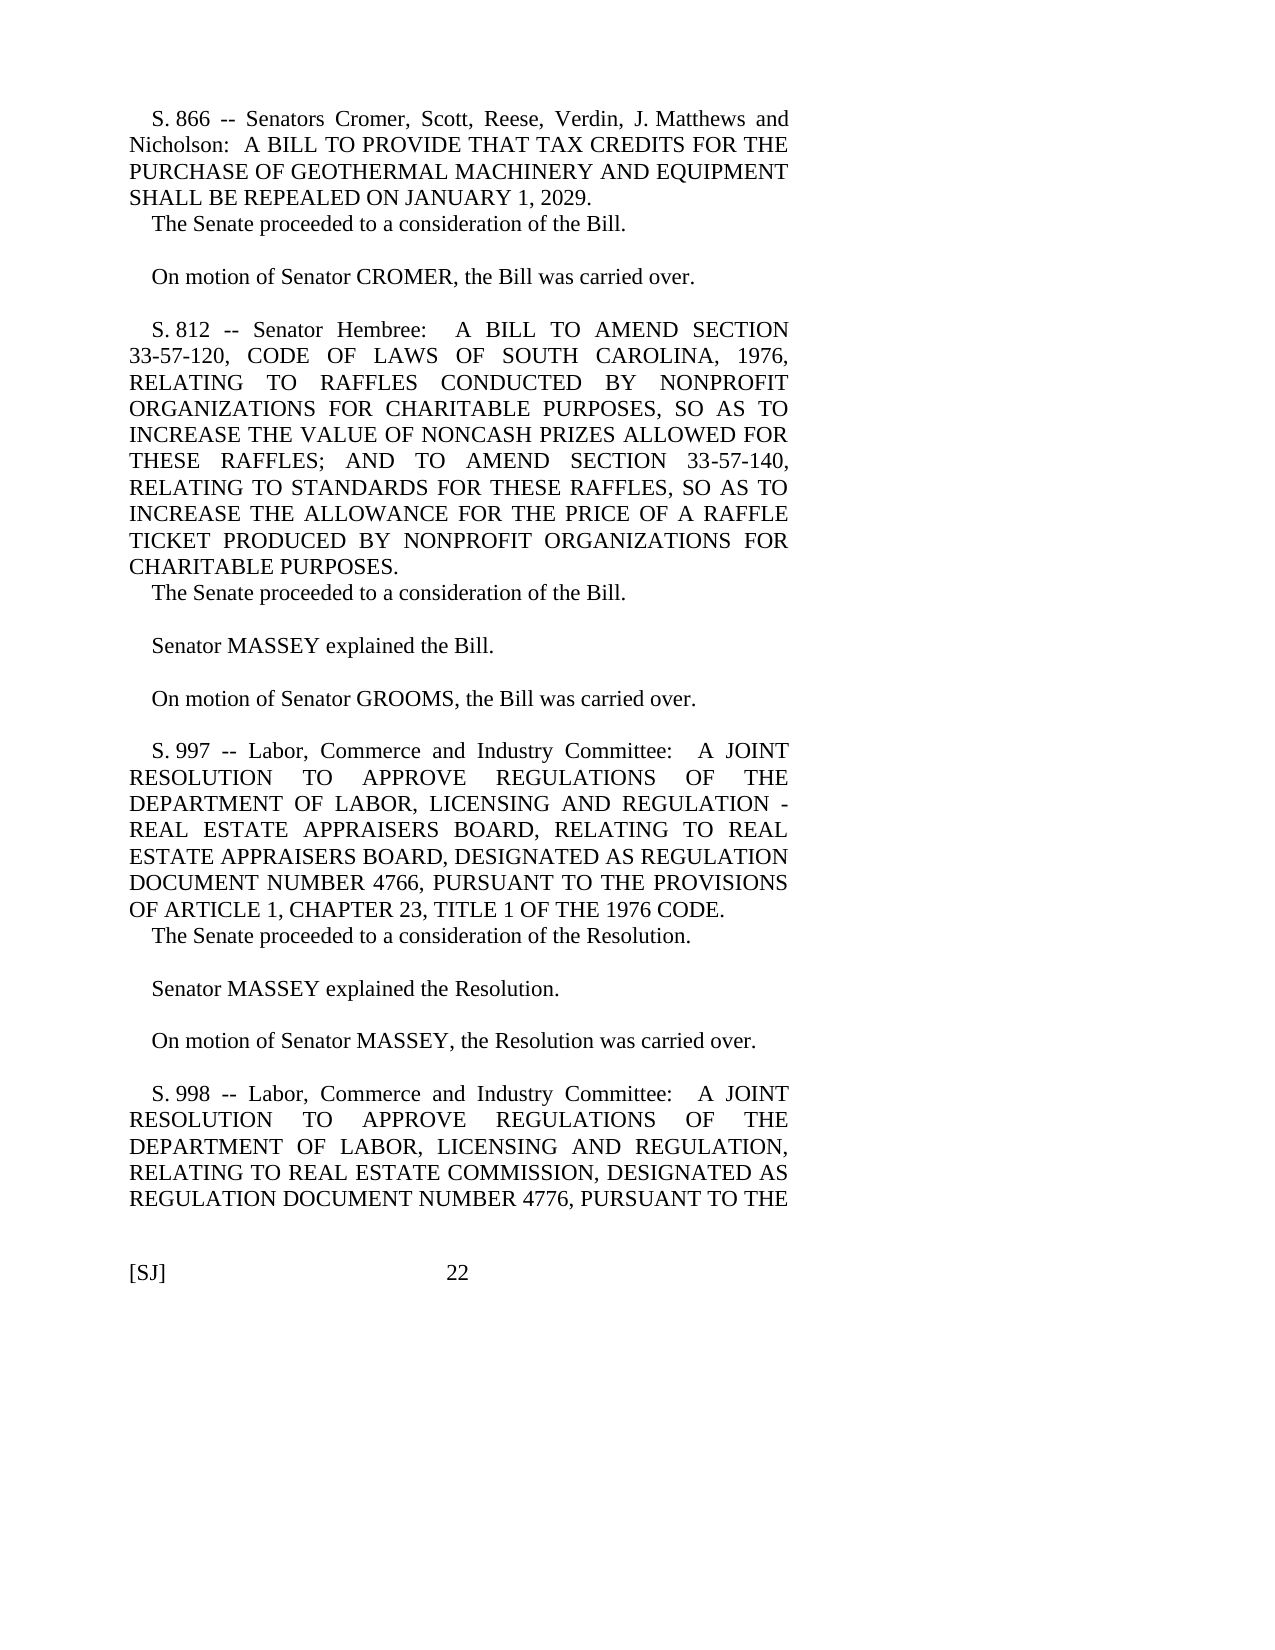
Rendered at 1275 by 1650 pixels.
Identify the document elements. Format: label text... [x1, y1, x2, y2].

text The Senate proceeded to a consideration of the Resolution. [129, 922, 789, 948]
text S. 812 -- Senator Hembree: A BILL TO AMEND SECTION 33-57-120, CODE OF LAWS OF SOUTH CAROLINA, 1976, RELATING TO RAFFLES CONDUCTED BY NONPROFIT ORGANIZATIONS FOR CHARITABLE PURPOSES, SO AS TO INCREASE THE VALUE OF NONCASH PRIZES ALLOWED FOR THESE RAFFLES; AND TO AMEND SECTION 33-57-140, RELATING TO STANDARDS FOR THESE RAFFLES, SO AS TO INCREASE THE ALLOWANCE FOR THE PRICE OF A RAFFLE TICKET PRODUCED BY NONPROFIT ORGANIZATIONS FOR CHARITABLE PURPOSES. [129, 316, 789, 579]
text Senator MASSEY explained the Resolution. [129, 975, 789, 1001]
text S. 997 -- Labor, Commerce and Industry Committee: A JOINT RESOLUTION TO APPROVE REGULATIONS OF THE DEPARTMENT OF LABOR, LICENSING AND REGULATION - REAL ESTATE APPRAISERS BOARD, RELATING TO REAL ESTATE APPRAISERS BOARD, DESIGNATED AS REGULATION DOCUMENT NUMBER 4766, PURSUANT TO THE PROVISIONS OF ARTICLE 1, CHAPTER 23, TITLE 1 OF THE 1976 CODE. [129, 737, 789, 922]
text On motion of Senator MASSEY, the Resolution was carried over. [129, 1027, 789, 1054]
text The Senate proceeded to a consideration of the Bill. [129, 210, 789, 237]
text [129, 1080, 789, 1212]
text On motion of Senator GROOMS, the Bill was carried over. [129, 685, 789, 711]
text Senator MASSEY explained the Bill. [129, 632, 789, 658]
text The Senate proceeded to a consideration of the Bill. [129, 579, 789, 606]
text S. 866 -- Senators Cromer, Scott, Reese, Verdin, J. Matthews and Nicholson: A BILL TO PROVIDE THAT TAX CREDITS FOR THE PURCHASE OF GEOTHERMAL MACHINERY AND EQUIPMENT SHALL BE REPEALED ON JANUARY 1, 2029. [129, 105, 789, 210]
text On motion of Senator CROMER, the Bill was carried over. [129, 263, 789, 289]
